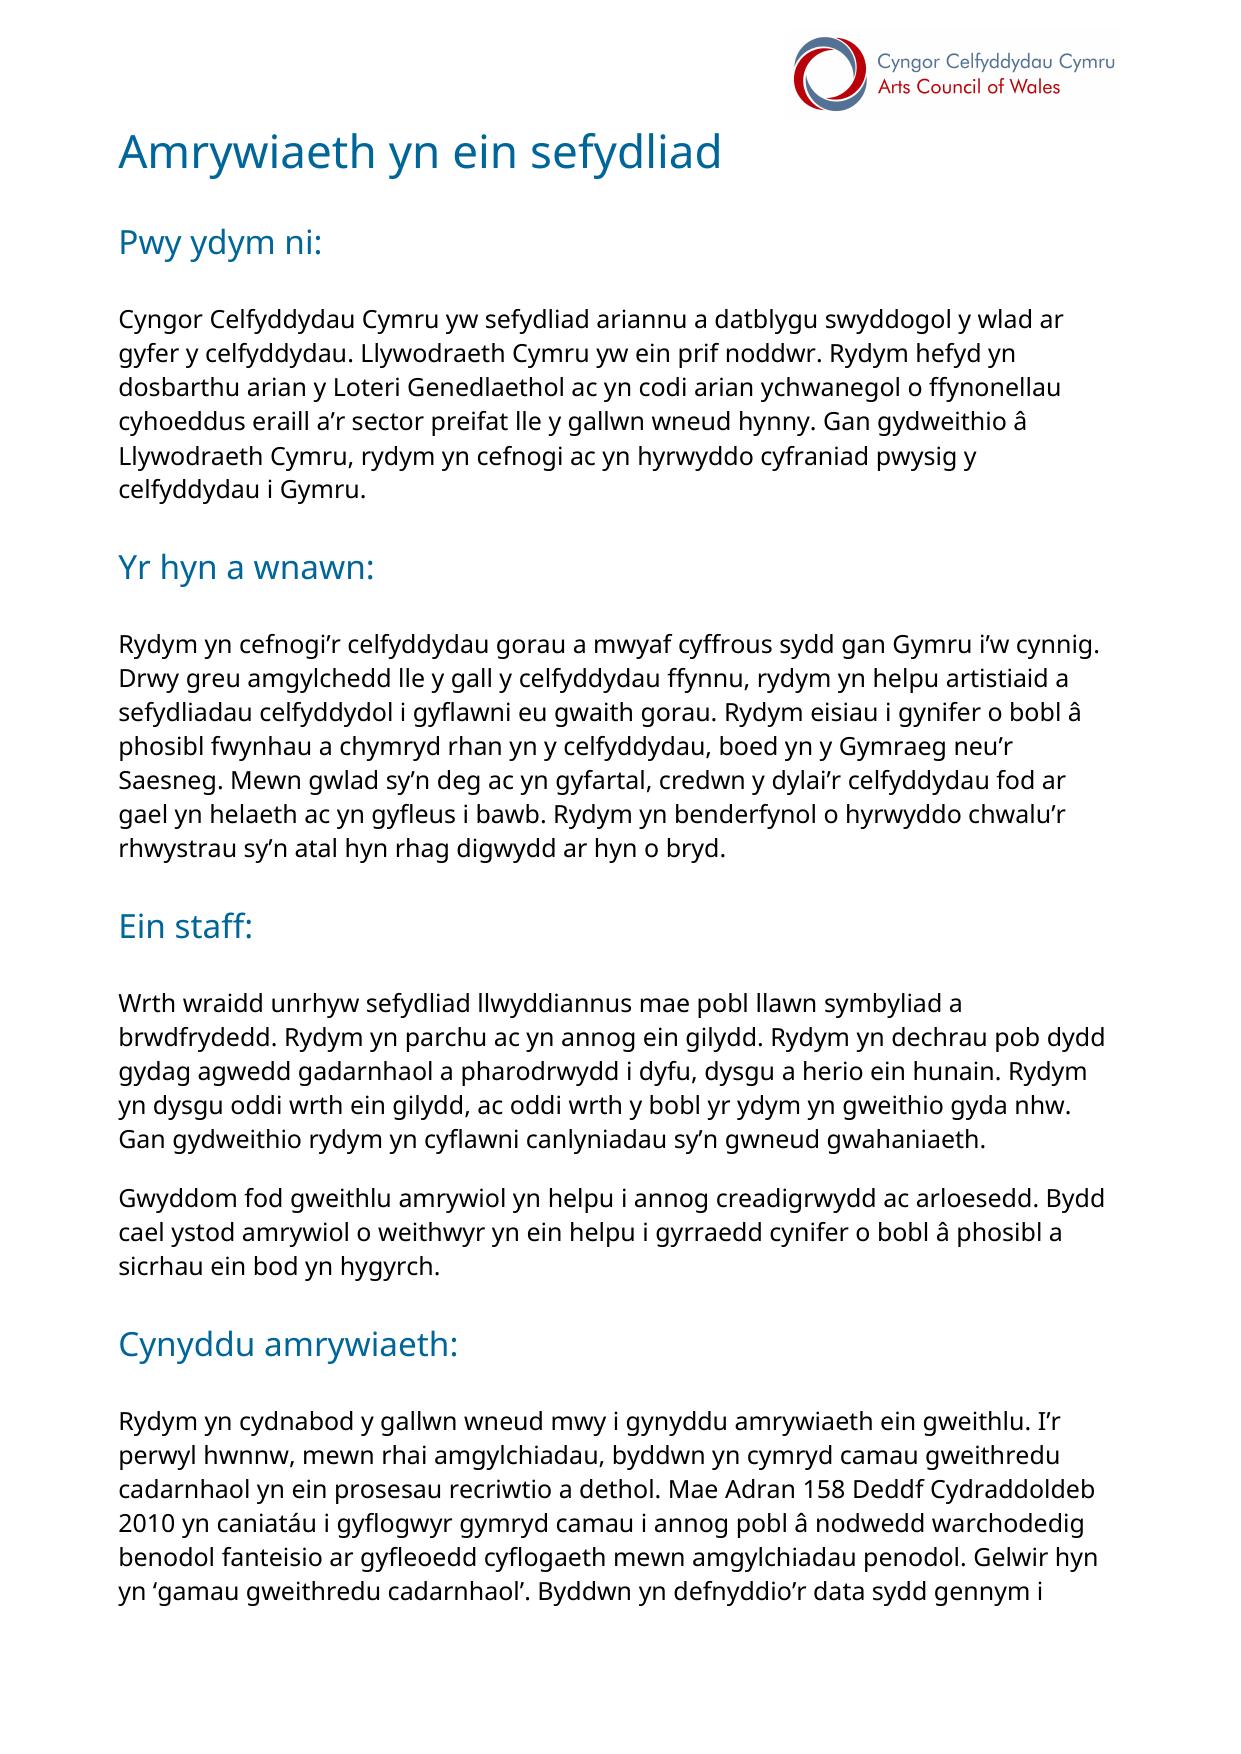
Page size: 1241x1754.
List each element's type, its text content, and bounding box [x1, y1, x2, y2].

subtitle Yr hyn a wnawn: [118, 544, 1122, 589]
subtitle Amrywiaeth yn ein sefydliad [118, 119, 1122, 181]
text Rydym yn cefnogi’r celfyddydau gorau a mwyaf cyffrous sydd gan Gymru i’w cynnig. Drwy greu amgylchedd lle y gall y celfyddydau ffynnu, rydym yn helpu artistiaid a sefydliadau celfyddydol i gyflawni eu gwaith gorau. Rydym eisiau i gynifer o bobl â phosibl fwynhau a chymryd rhan yn y celfyddydau, boed yn y Gymraeg neu’r Saesneg. Mewn gwlad sy’n deg ac yn gyfartal, credwn y dylai’r celfyddydau fod ar gael yn helaeth ac yn gyfleus i bawb. Rydym yn benderfynol o hyrwyddo chwalu’r rhwystrau sy’n atal hyn rhag digwydd ar hyn o bryd. [118, 627, 1122, 865]
picture [785, 29, 1123, 119]
text Wrth wraidd unrhyw sefydliad llwyddiannus mae pobl llawn symbyliad a brwdfrydedd. Rydym yn parchu ac yn annog ein gilydd. Rydym yn dechrau pob dydd gydag agwedd gadarnhaol a pharodrwydd i dyfu, dysgu a herio ein hunain. Rydym yn dysgu oddi wrth ein gilydd, ac oddi wrth y bobl yr ydym yn gweithio gyda nhw. Gan gydweithio rydym yn cyflawni canlyniadau sy’n gwneud gwahaniaeth. [118, 986, 1122, 1156]
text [118, 1403, 1122, 1608]
subtitle Ein staff: [118, 903, 1122, 948]
subtitle Cynyddu amrywiaeth: [118, 1321, 1122, 1366]
text Gwyddom fod gweithlu amrywiol yn helpu i annog creadigrwydd ac arloesedd. Bydd cael ystod amrywiol o weithwyr yn ein helpu i gyrraedd cynifer o bobl â phosibl a sicrhau ein bod yn hygyrch. [118, 1181, 1122, 1283]
subtitle Pwy ydym ni: [118, 219, 1122, 264]
text Cyngor Celfyddydau Cymru yw sefydliad ariannu a datblygu swyddogol y wlad ar gyfer y celfyddydau. Llywodraeth Cymru yw ein prif noddwr. Rydym hefyd yn dosbarthu arian y Loteri Genedlaethol ac yn codi arian ychwanegol o ffynonellau cyhoeddus eraill a’r sector preifat lle y gallwn wneud hynny. Gan gydweithio â Llywodraeth Cymru, rydym yn cefnogi ac yn hyrwyddo cyfraniad pwysig y celfyddydau i Gymru. [118, 302, 1122, 506]
